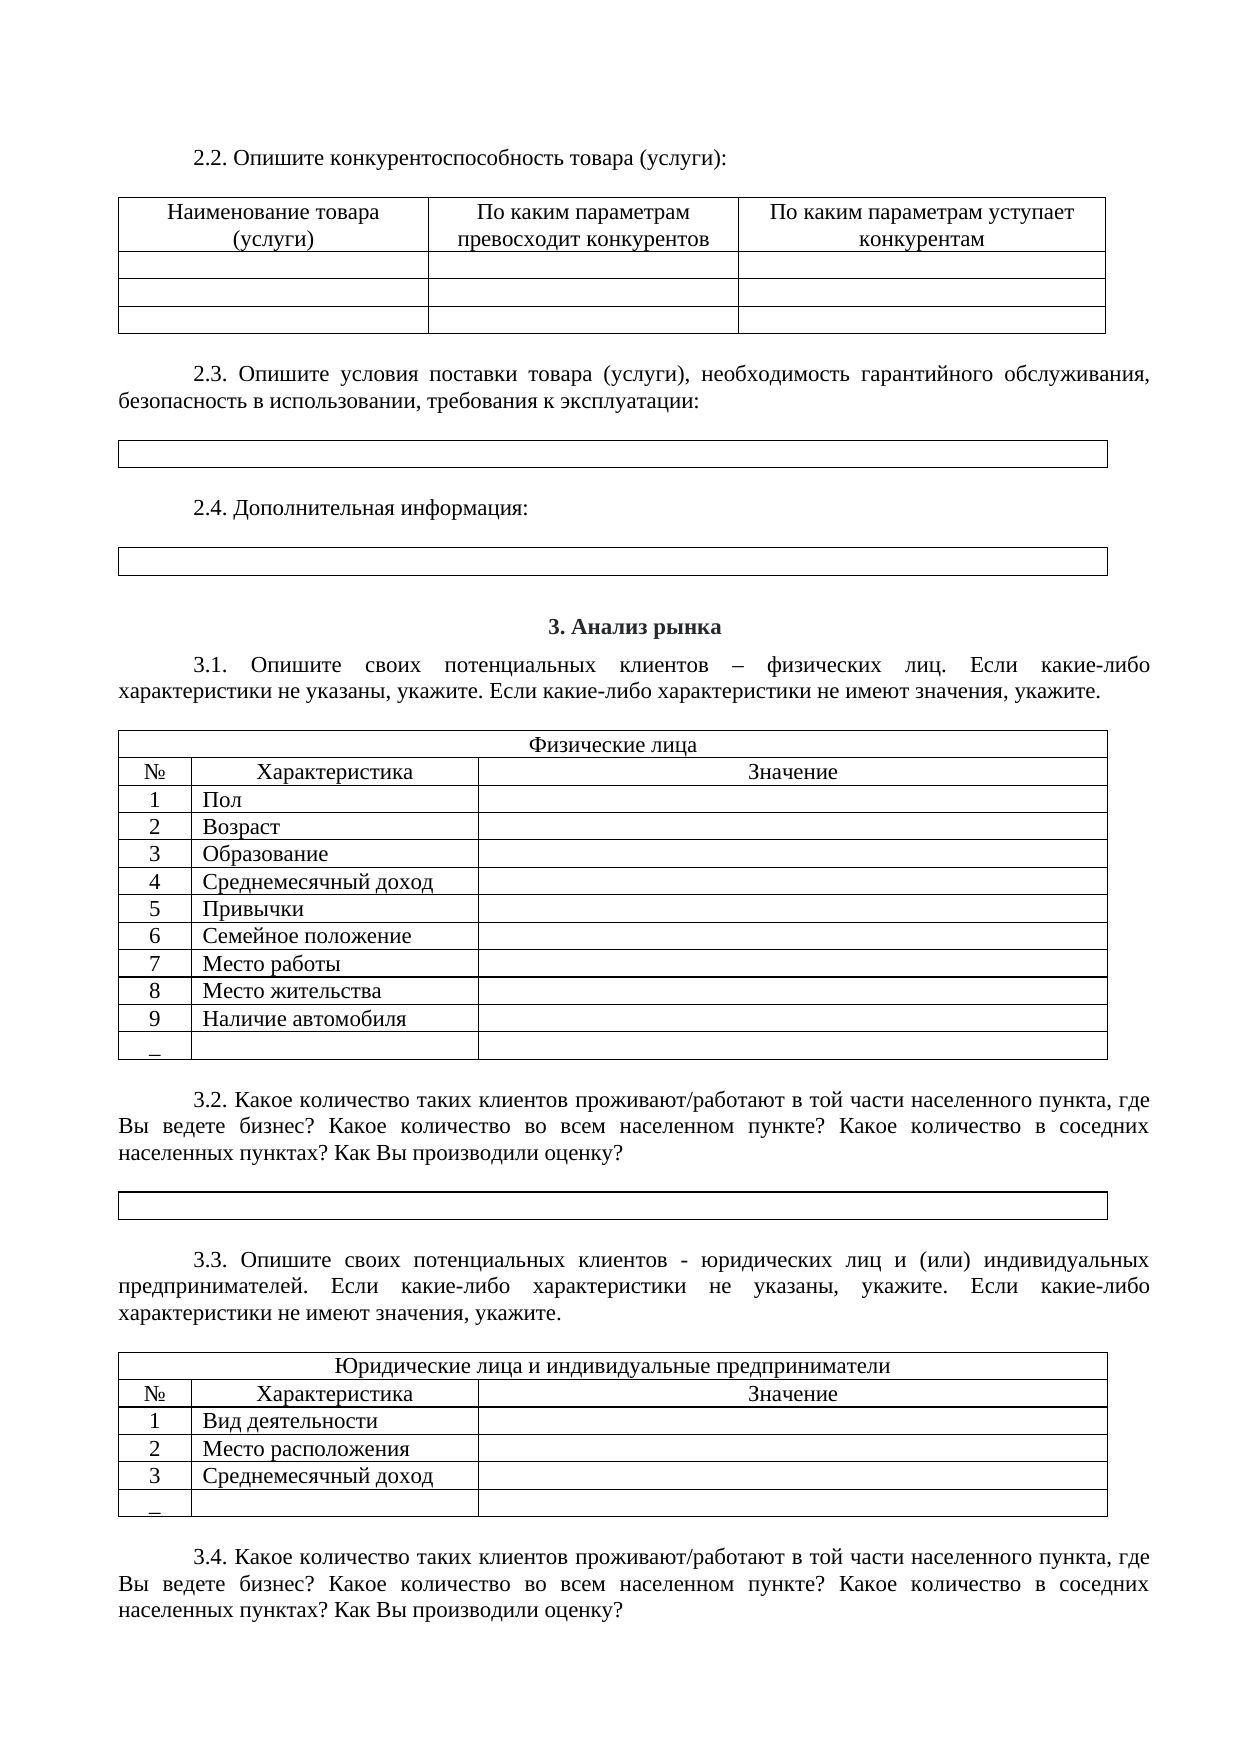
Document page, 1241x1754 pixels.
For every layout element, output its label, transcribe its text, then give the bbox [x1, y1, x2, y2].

table_cell 6 [119, 923, 191, 949]
table_cell [479, 1032, 1107, 1058]
table_cell Семейное положение [192, 923, 478, 949]
table_cell 7 [119, 950, 191, 976]
table_cell 5 [119, 895, 191, 922]
text 3. Анализ рынка [118, 613, 1152, 639]
table_cell [739, 279, 1105, 306]
text 2.4. Дополнительная информация: [118, 494, 1152, 521]
text 3.3. Опишите своих потенциальных клиентов - юридических лиц и (или) индивидуальных предпринимателей. Если какие-либо характеристики не указаны, укажите. Если какие-либо характеристики не имеют значения, укажите. [118, 1246, 1152, 1325]
table_cell Возраст [192, 813, 478, 839]
table_cell [192, 1032, 478, 1058]
table_cell [119, 252, 428, 278]
table_cell Среднемесячный доход [192, 868, 478, 894]
table_cell [479, 1490, 1107, 1516]
table_cell 1 [119, 786, 191, 812]
table_header [119, 441, 1107, 467]
table_header По каким параметрам уступает конкурентам [739, 198, 1105, 251]
text 3.2. Какое количество таких клиентов проживают/работают в той части населенного пункта, где Вы ведете бизнес? Какое количество во всем населенном пункте? Какое количество в соседних населенных пунктах? Как Вы производили оценку? [118, 1086, 1152, 1165]
table_cell [739, 252, 1105, 278]
table_header [119, 1193, 1107, 1219]
table_cell Образование [192, 840, 478, 867]
table_cell 3 [119, 1462, 191, 1488]
table_cell 2 [119, 1435, 191, 1461]
text 3.4. Какое количество таких клиентов проживают/работают в той части населенного пункта, где Вы ведете бизнес? Какое количество во всем населенном пункте? Какое количество в соседних населенных пунктах? Как Вы производили оценку? [118, 1543, 1152, 1622]
table_cell 3 [119, 840, 191, 867]
table_cell Значение [479, 758, 1107, 784]
text 2.2. Опишите конкурентоспособность товара (услуги): [118, 144, 1152, 171]
table_cell Пол [192, 786, 478, 812]
table_cell Привычки [192, 895, 478, 922]
table_cell [429, 279, 738, 306]
table_cell [479, 923, 1107, 949]
table_header По каким параметрам превосходит конкурентов [429, 198, 738, 251]
table_cell [479, 895, 1107, 922]
table_cell № [119, 1380, 191, 1406]
table_cell Характеристика [192, 758, 478, 784]
table_cell [479, 1408, 1107, 1434]
table_cell Место расположения [192, 1435, 478, 1461]
table_cell [739, 307, 1105, 333]
table_cell _ [119, 1490, 191, 1516]
table_cell Место работы [192, 950, 478, 976]
table_cell [479, 1462, 1107, 1488]
table_cell [479, 868, 1107, 894]
table_cell Характеристика [192, 1380, 478, 1406]
table_cell 2 [119, 813, 191, 839]
table_cell [429, 307, 738, 333]
table_cell 1 [119, 1408, 191, 1434]
table_cell [429, 252, 738, 278]
table_cell [192, 1490, 478, 1516]
table_header Физические лица [119, 731, 1107, 757]
table_cell _ [119, 1032, 191, 1058]
table_header [119, 548, 1107, 574]
text 2.3. Опишите условия поставки товара (услуги), необходимость гарантийного обслуживания, безопасность в использовании, требования к эксплуатации: [118, 361, 1152, 413]
text 3.1. Опишите своих потенциальных клиентов – физических лиц. Если какие-либо характеристики не указаны, укажите. Если какие-либо характеристики не имеют значения, укажите. [118, 651, 1152, 703]
table_cell [479, 950, 1107, 976]
table_cell [479, 1435, 1107, 1461]
table_header Наименование товара (услуги) [119, 198, 428, 251]
table_cell [479, 978, 1107, 1004]
table_cell [479, 1005, 1107, 1031]
table_header Юридические лица и индивидуальные предприниматели [119, 1353, 1107, 1379]
table_cell 9 [119, 1005, 191, 1031]
table_cell Значение [479, 1380, 1107, 1406]
table_cell 4 [119, 868, 191, 894]
table_cell Среднемесячный доход [192, 1462, 478, 1488]
table_cell 8 [119, 978, 191, 1004]
table_cell [479, 813, 1107, 839]
table_cell Место жительства [192, 978, 478, 1004]
table_cell [479, 840, 1107, 867]
table_cell [119, 279, 428, 306]
table_cell [119, 307, 428, 333]
table_cell [479, 786, 1107, 812]
table_cell Вид деятельности [192, 1408, 478, 1434]
table_cell № [119, 758, 191, 784]
table_cell Наличие автомобиля [192, 1005, 478, 1031]
